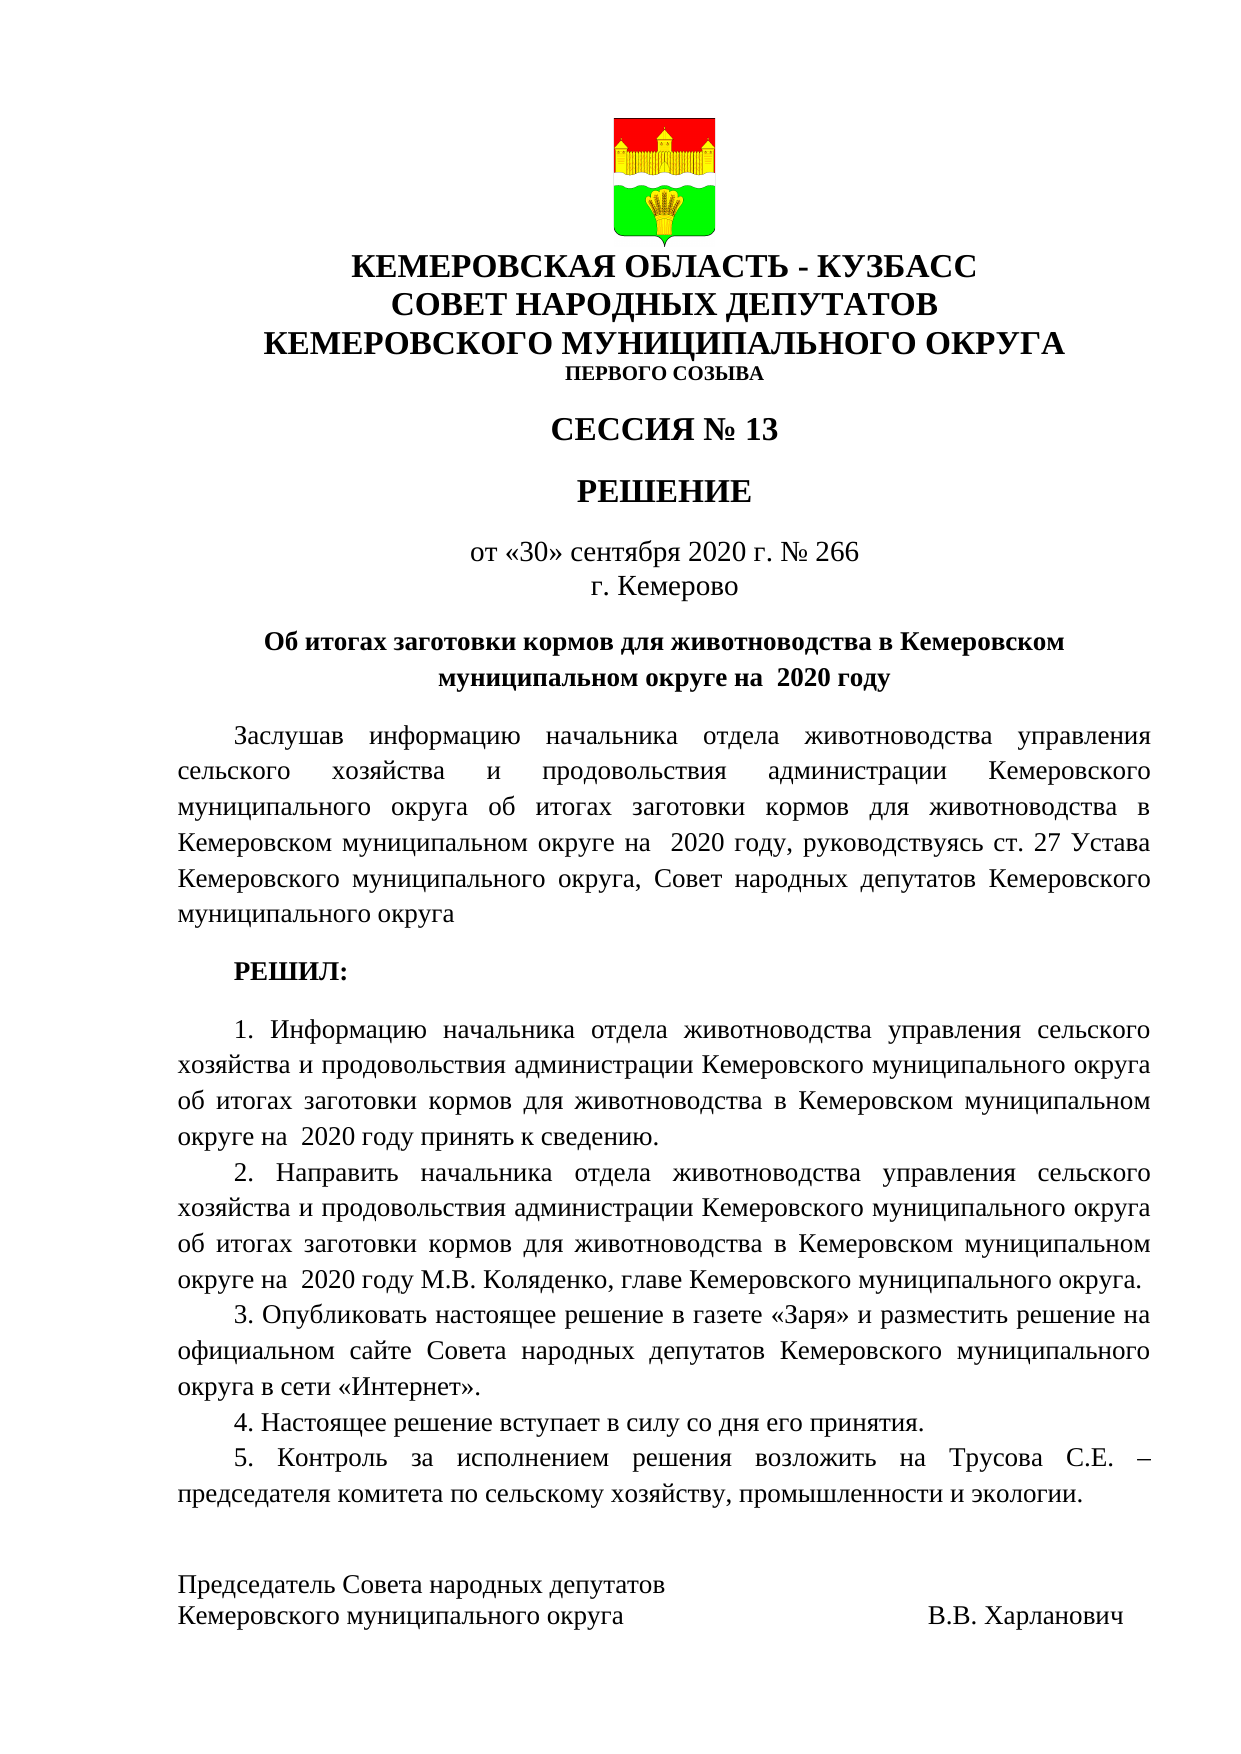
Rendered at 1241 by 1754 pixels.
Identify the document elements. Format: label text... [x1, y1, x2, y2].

text 2. Направить начальника отдела животноводства управления сельского хозяйства и продовольствия администрации Кемеровского муниципального округа об итогах заготовки кормов для животноводства в Кемеровском муниципальном округе на 2020 году М.В. Коляденко, главе Кемеровского муниципального округа. [177, 1156, 1152, 1294]
text 4. Настоящее решение вступает в силу со дня его принятия. [177, 1406, 1152, 1437]
text Решение [177, 472, 1152, 510]
picture [613, 118, 716, 247]
text г. Кемерово [177, 568, 1152, 601]
text Кемеровского муниципального округа В.В. Харланович [177, 1599, 1152, 1631]
text КЕМЕРОВСКОГО МУНИЦИПАЛЬНОГО ОКРУГА [177, 323, 1152, 361]
text от «30» сентября 2020 г. № 266 [177, 534, 1152, 568]
text ПЕРВОГО СОЗЫВА [177, 361, 1152, 385]
text 1. Информацию начальника отдела животноводства управления сельского хозяйства и продовольствия администрации Кемеровского муниципального округа об итогах заготовки кормов для животноводства в Кемеровском муниципальном округе на 2020 году принять к сведению. [177, 1013, 1152, 1151]
text Председатель Совета народных депутатов [177, 1568, 1152, 1599]
text Об итогах заготовки кормов для животноводства в Кемеровском муниципальном округе на 2020 году [177, 625, 1152, 692]
text КЕМЕРОВСКАЯ ОБЛАСТЬ - КУЗБАСС [177, 246, 1152, 284]
text 3. Опубликовать настоящее решение в газете «Заря» и разместить решение на официальном сайте Совета народных депутатов Кемеровского муниципального округа в сети «Интернет». [177, 1299, 1152, 1401]
text 5. Контроль за исполнением решения возложить на Трусова С.Е. – председателя комитета по сельскому хозяйству, промышленности и экологии. [177, 1442, 1152, 1508]
text РЕШИЛ: [177, 955, 1152, 986]
text СОВЕТ НАРОДНЫХ ДЕПУТАТОВ [177, 284, 1152, 323]
text Заслушав информацию начальника отдела животноводства управления сельского хозяйства и продовольствия администрации Кемеровского муниципального округа об итогах заготовки кормов для животноводства в Кемеровском муниципальном округе на 2020 году, руководствуясь ст. 27 Устава Кемеровского муниципального округа, Совет народных депутатов Кемеровского муниципального округа [177, 719, 1152, 928]
text СЕССИЯ № 13 [177, 409, 1152, 448]
